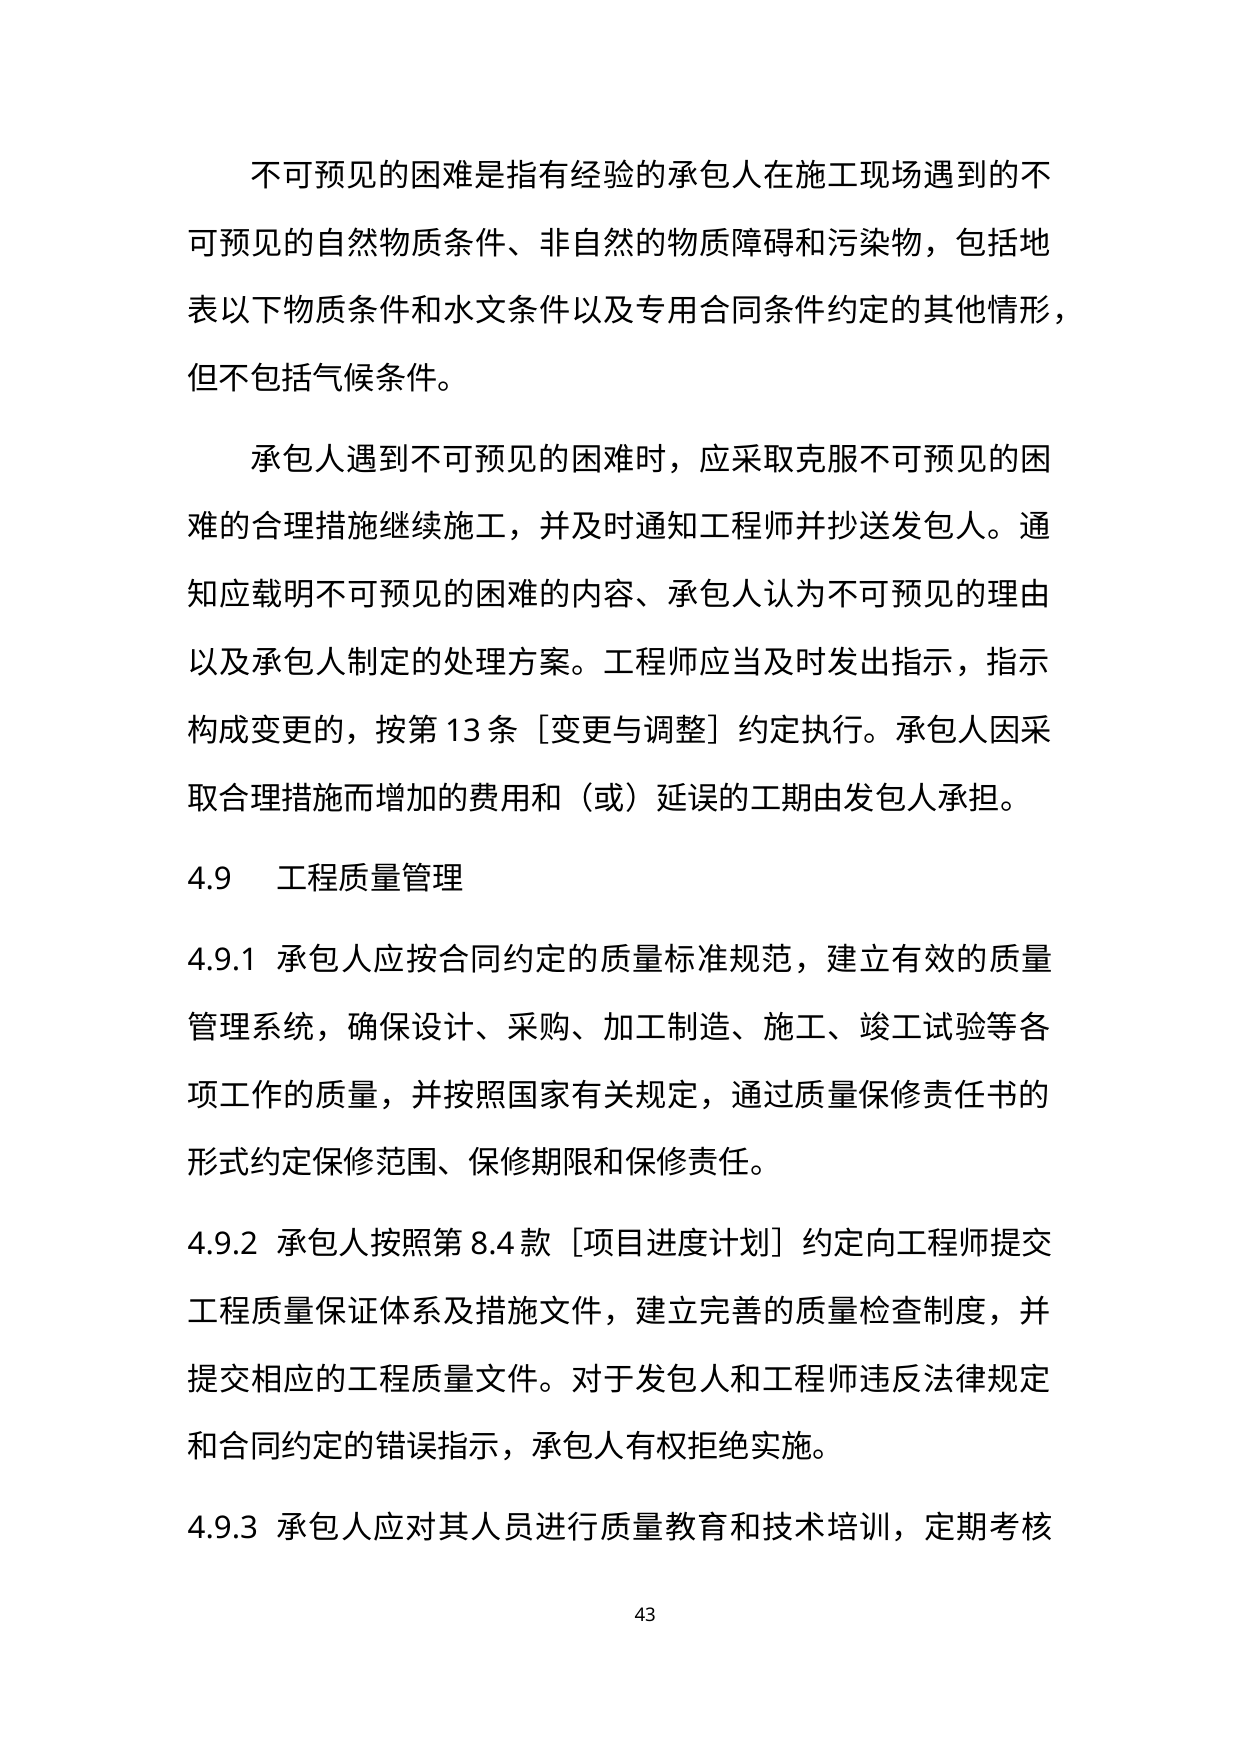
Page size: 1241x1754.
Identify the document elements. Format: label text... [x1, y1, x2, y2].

list 承包人应按合同约定的质量标准规范，建立有效的质量管理系统，确保设计、采购、加工制造、施工、竣工试验等各项工作的质量，并按照国家有关规定，通过质量保修责任书的形式约定保修范围、保修期限和保修责任。 [187, 934, 1053, 1183]
list 承包人按照第8.4款［项目进度计划］约定向工程师提交工程质量保证体系及措施文件，建立完善的质量检查制度，并提交相应的工程质量文件。对于发包人和工程师违反法律规定和合同约定的错误指示，承包人有权拒绝实施。 [187, 1218, 1053, 1467]
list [187, 1502, 1053, 1547]
text 承包人遇到不可预见的困难时，应采取克服不可预见的困难的合理措施继续施工，并及时通知工程师并抄送发包人。通知应载明不可预见的困难的内容、承包人认为不可预见的理由以及承包人制定的处理方案。工程师应当及时发出指示，指示构成变更的，按第13条［变更与调整］约定执行。承包人因采取合理措施而增加的费用和（或）延误的工期由发包人承担。 [187, 434, 1053, 818]
list 工程质量管理 [187, 853, 1053, 899]
text 不可预见的困难是指有经验的承包人在施工现场遇到的不可预见的自然物质条件、非自然的物质障碍和污染物，包括地表以下物质条件和水文条件以及专用合同条件约定的其他情形，但不包括气候条件。 [187, 150, 1053, 399]
